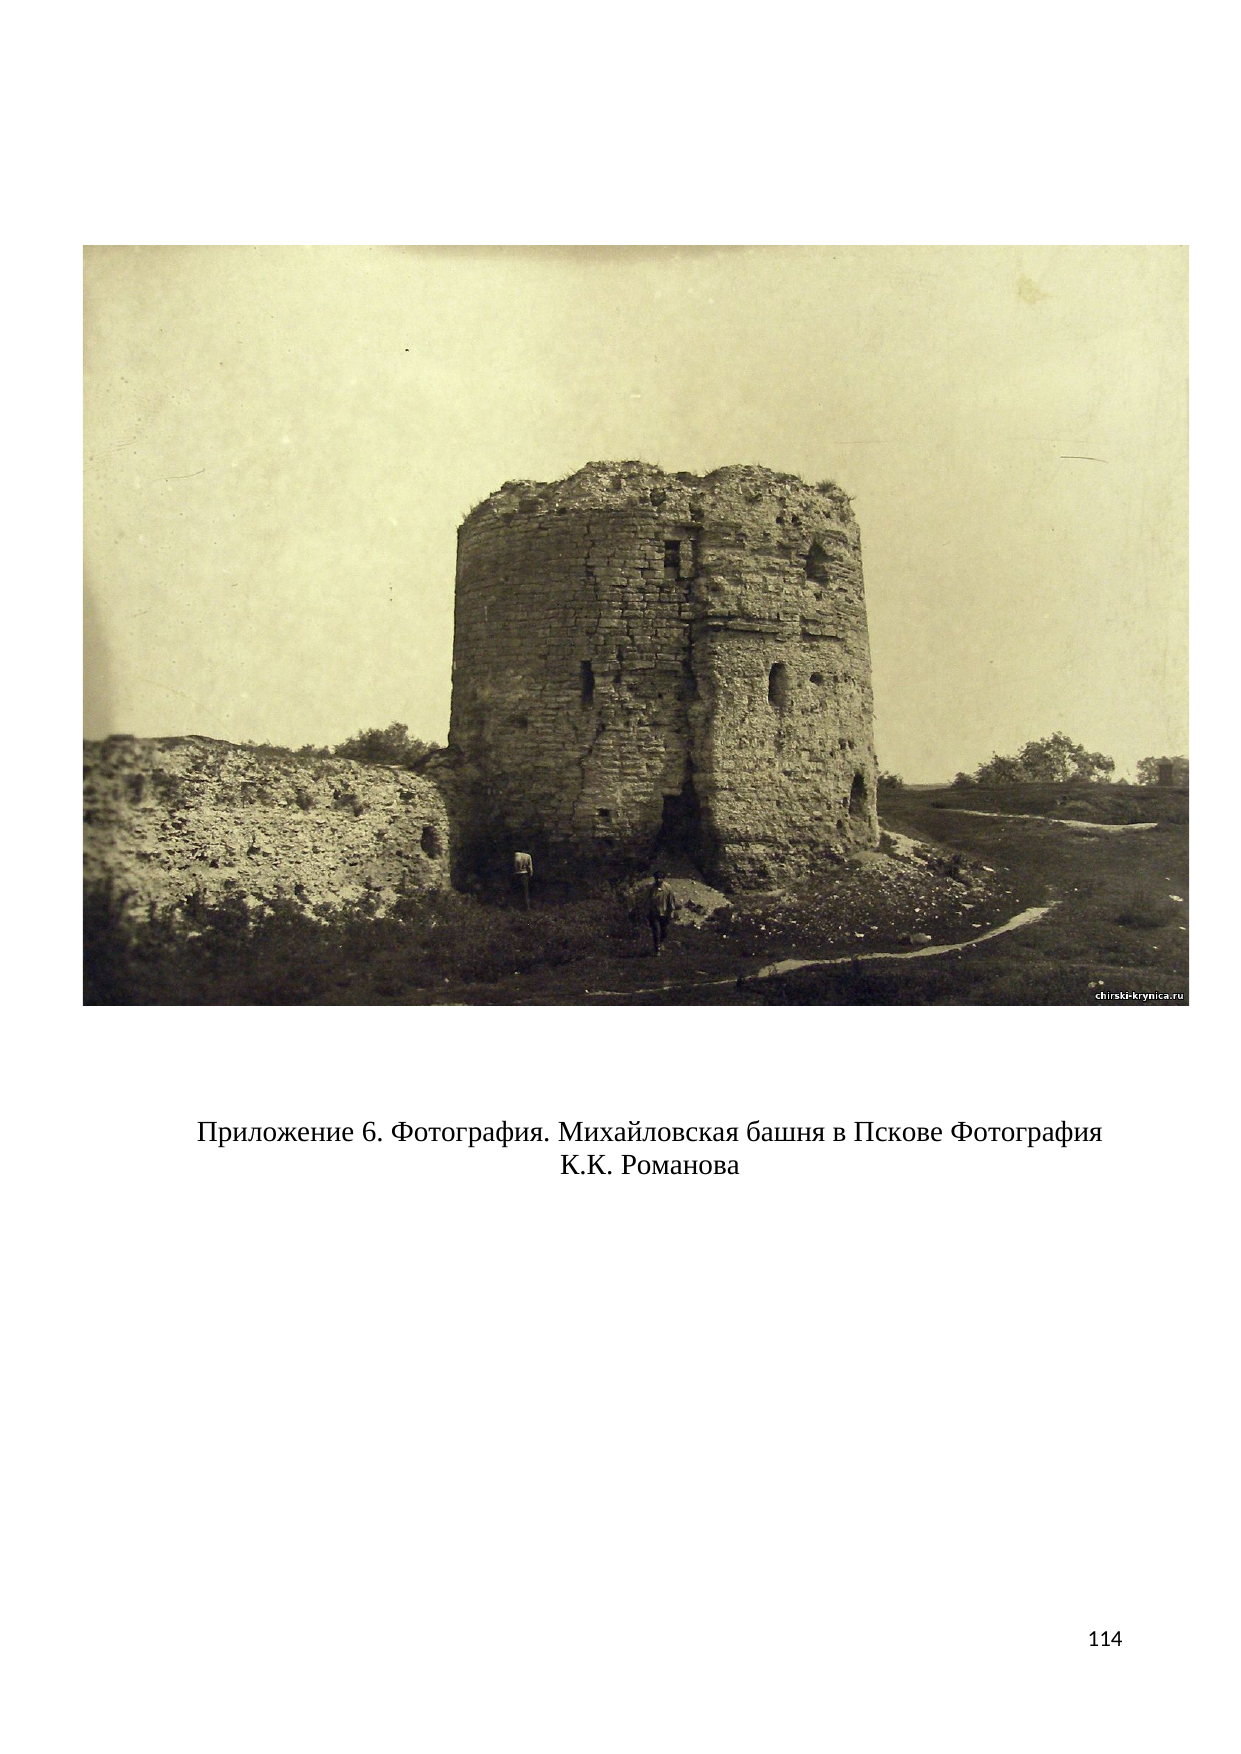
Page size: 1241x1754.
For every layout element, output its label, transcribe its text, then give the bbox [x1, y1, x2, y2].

text Приложение 6. Фотография. Михайловская башня в Пскове Фотография К.К. Романова [177, 1114, 1122, 1181]
picture [82, 245, 1188, 1005]
